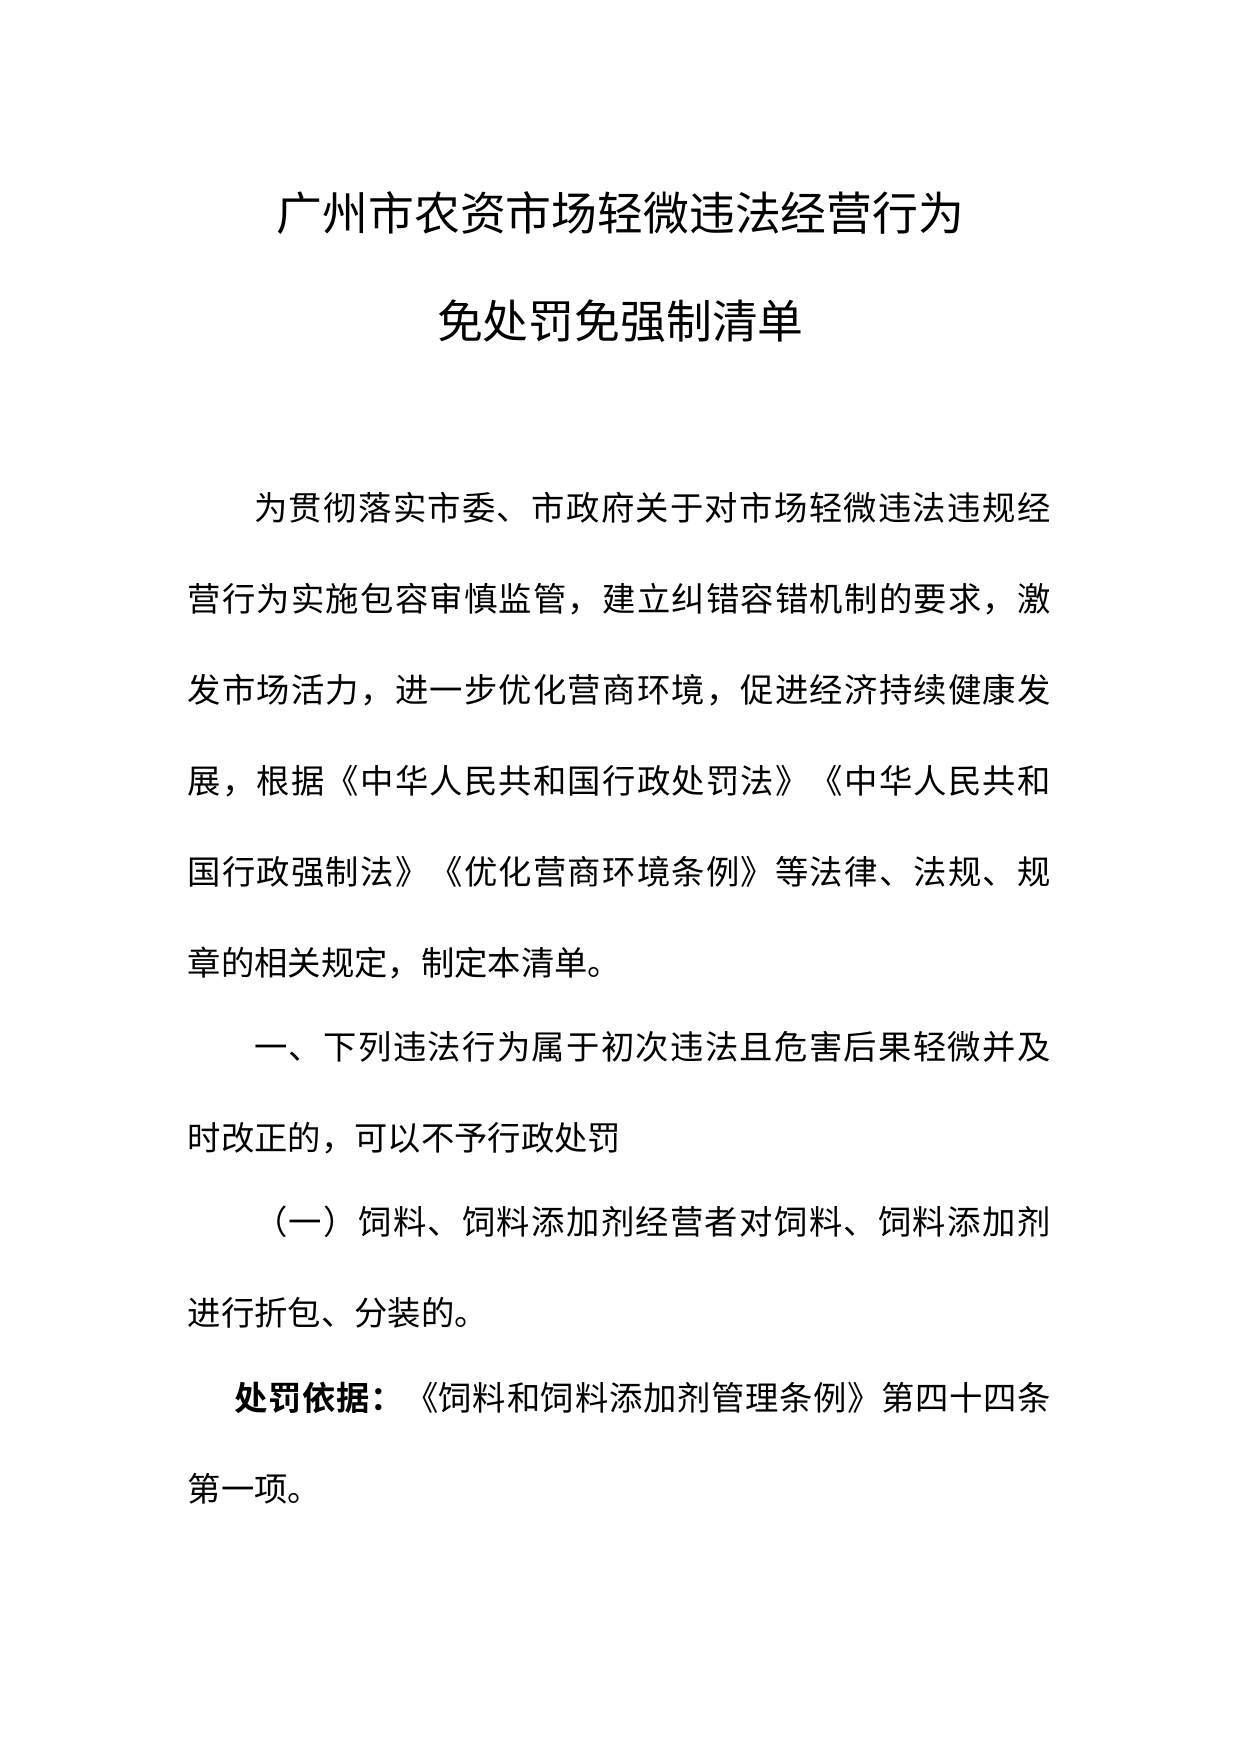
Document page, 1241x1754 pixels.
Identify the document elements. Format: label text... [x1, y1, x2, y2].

text 为贯彻落实市委、市政府关于对市场轻微违法违规经营行为实施包容审慎监管，建立纠错容错机制的要求，激发市场活力，进一步优化营商环境，促进经济持续健康发展，根据《中华人民共和国行政处罚法》《中华人民共和国行政强制法》《优化营商环境条例》等法律、法规、规章的相关规定，制定本清单。 [187, 474, 1053, 993]
text 免处罚免强制清单 [187, 269, 1053, 367]
text 广州市农资市场轻微违法经营行为 [187, 162, 1053, 259]
list （一）饲料、饲料添加剂经营者对饲料、饲料添加剂进行折包、分装的。 [187, 1188, 1053, 1344]
list 一、下列违法行为属于初次违法且危害后果轻微并及时改正的，可以不予行政处罚 [187, 1013, 1053, 1168]
list 处罚依据：《饲料和饲料添加剂管理条例》第四十四条第一项。 [187, 1363, 1053, 1519]
